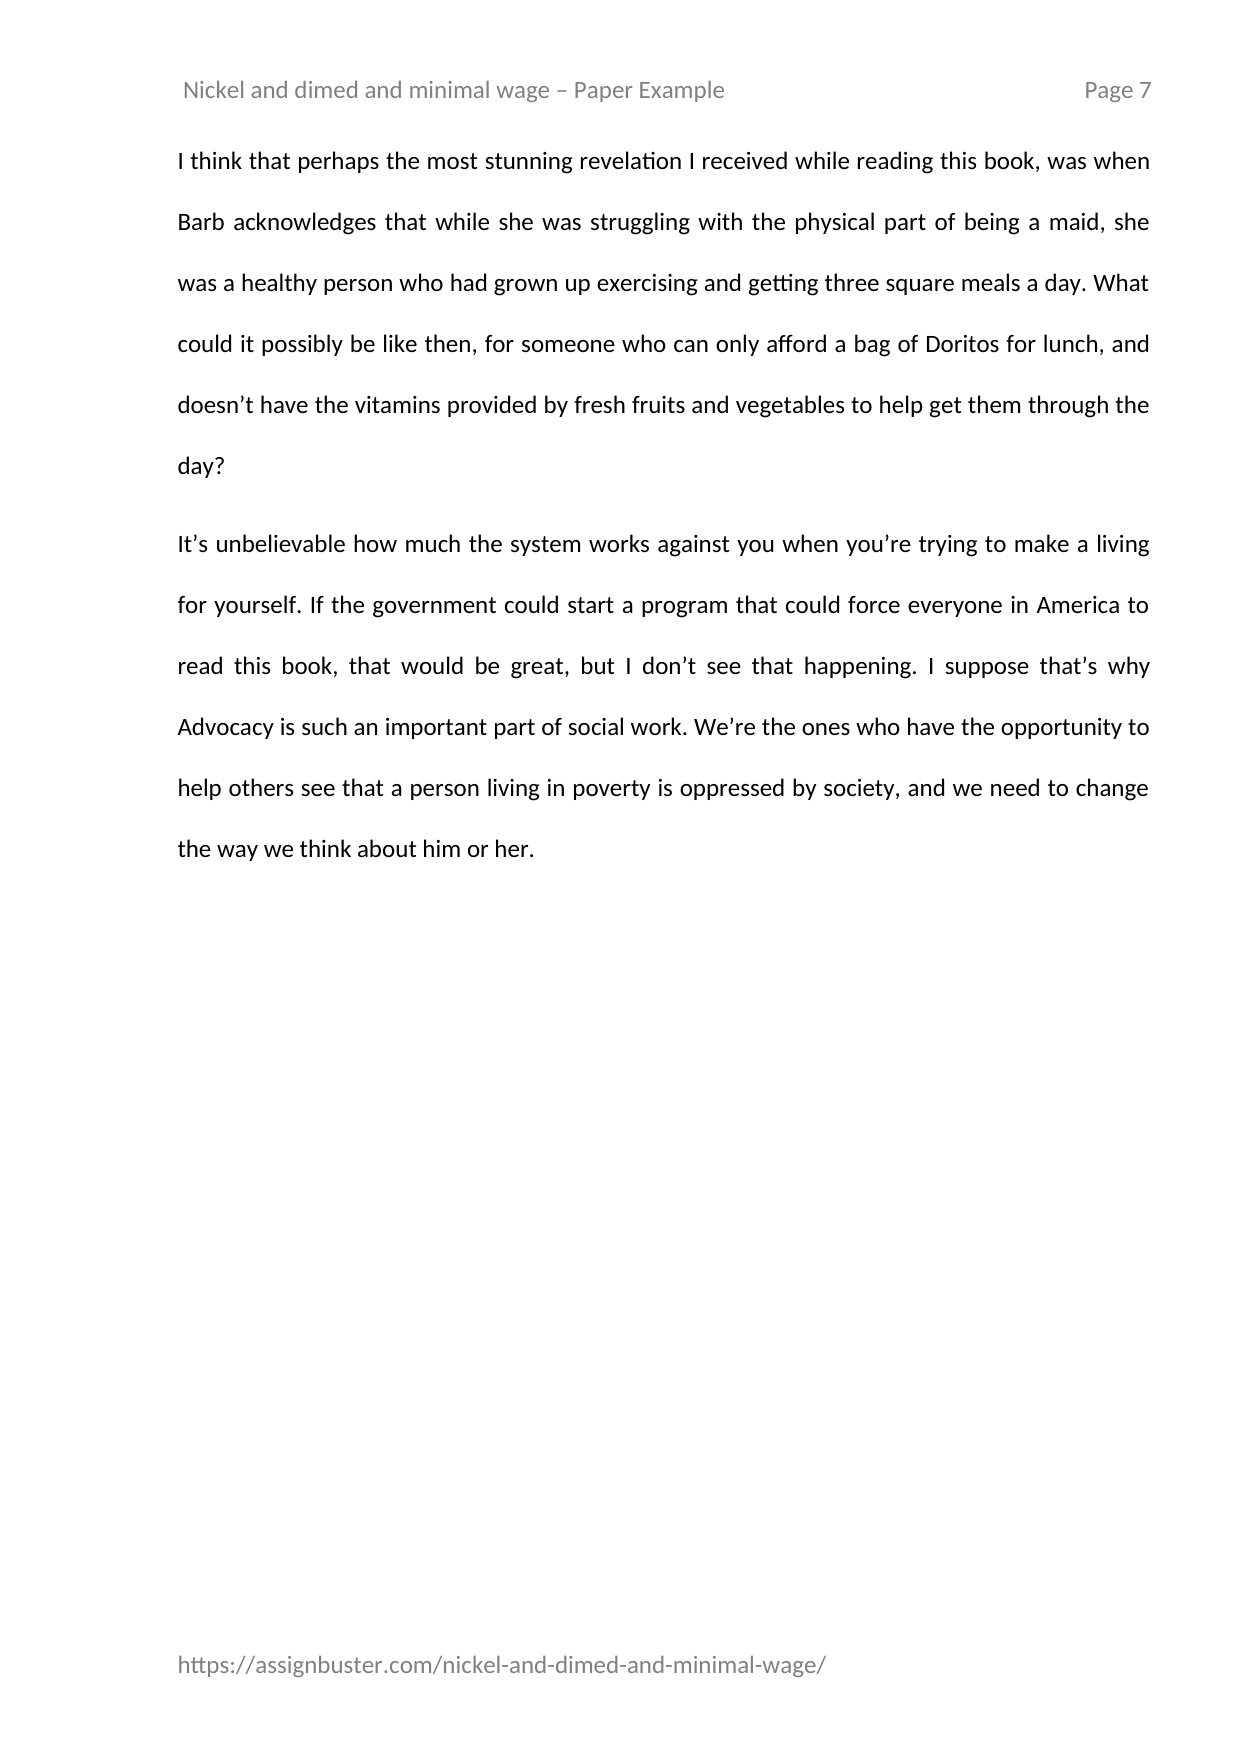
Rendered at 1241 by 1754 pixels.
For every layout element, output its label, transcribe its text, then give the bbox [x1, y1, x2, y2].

text I think that perhaps the most stunning revelation I received while reading this book, was when Barb acknowledges that while she was struggling with the physical part of being a maid, she was a healthy person who had grown up exercising and getting three square meals a day. What could it possibly be like then, for someone who can only afford a bag of Doritos for lunch, and doesn’t have the vitamins provided by fresh fruits and vegetables to help get them through the day? [177, 145, 1152, 481]
text It’s unbelievable how much the system works against you when you’re trying to make a living for yourself. If the government could start a program that could force everyone in America to read this book, that would be great, but I don’t see that happening. I suppose that’s why Advocacy is such an important part of social work. We’re the ones who have the opportunity to help others see that a person living in poverty is oppressed by society, and we need to change the way we think about him or her. [177, 528, 1152, 864]
